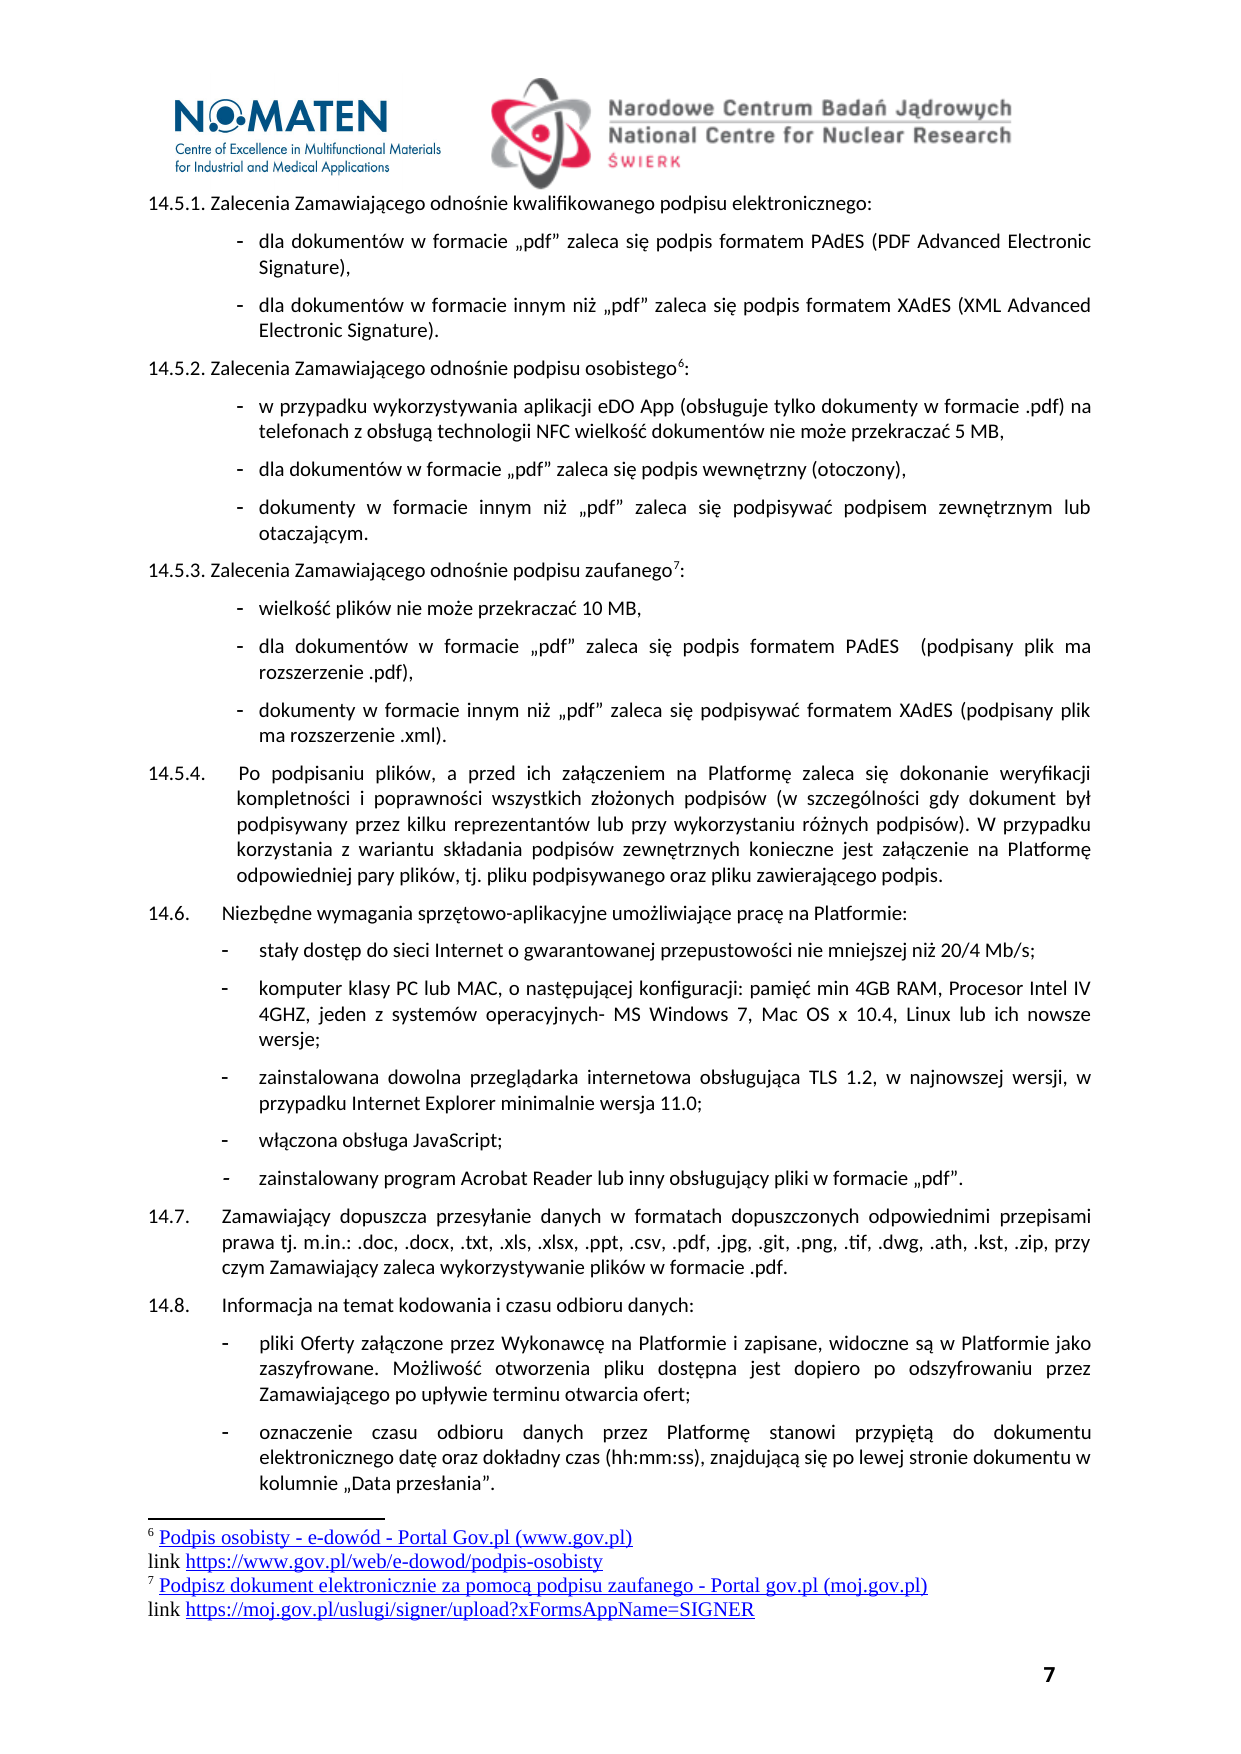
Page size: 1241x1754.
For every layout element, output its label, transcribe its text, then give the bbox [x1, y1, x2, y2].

list dla dokumentów w formacie „pdf” zaleca się podpis wewnętrzny (otoczony), [236, 456, 1092, 482]
list w przypadku wykorzystywania aplikacji eDO App (obsługuje tylko dokumenty w formacie .pdf) na telefonach z obsługą technologii NFC wielkość dokumentów nie może przekraczać 5 MB, [236, 393, 1092, 444]
list wielkość plików nie może przekraczać 10 MB, [236, 596, 1092, 621]
text 14.6. Niezbędne wymagania sprzętowo-aplikacyjne umożliwiające pracę na Platformie: [148, 900, 1092, 925]
list pliki Oferty załączone przez Wykonawcę na Platformie i zapisane, widoczne są w Platformie jako zaszyfrowane. Możliwość otworzenia pliku dostępna jest dopiero po odszyfrowaniu przez Zamawiającego po upływie terminu otwarcia ofert; [222, 1330, 1092, 1406]
text 14.5.4. Po podpisaniu plików, a przed ich załączeniem na Platformę zaleca się dokonanie weryfikacji kompletności i poprawności wszystkich złożonych podpisów (w szczególności gdy dokument był podpisywany przez kilku reprezentantów lub przy wykorzystaniu różnych podpisów). W przypadku korzystania z wariantu składania podpisów zewnętrznych konieczne jest załączenie na Platformę odpowiedniej pary plików, tj. pliku podpisywanego oraz pliku zawierającego podpis. [148, 760, 1092, 887]
list włączona obsługa JavaScript; [221, 1128, 1092, 1153]
picture [147, 73, 467, 191]
list dla dokumentów w formacie „pdf” zaleca się podpis formatem PAdES (podpisany plik ma rozszerzenie .pdf), [236, 633, 1092, 684]
list komputer klasy PC lub MAC, o następującej konfiguracji: pamięć min 4GB RAM, Procesor Intel IV 4GHZ, jeden z systemów operacyjnych- MS Windows 7, Mac OS x 10.4, Linux lub ich nowsze wersje; [221, 976, 1092, 1052]
text 14.5.1. Zalecenia Zamawiającego odnośnie kwalifikowanego podpisu elektronicznego: [148, 191, 1092, 216]
text 14.7. Zamawiający dopuszcza przesyłanie danych w formatach dopuszczonych odpowiednimi przepisami prawa tj. m.in.: .doc, .docx, .txt, .xls, .xlsx, .ppt, .csv, .pdf, .jpg, .git, .png, .tif, .dwg, .ath, .kst, .zip, przy czym Zamawiający zaleca wykorzystywanie plików w formacie .pdf. [148, 1203, 1092, 1280]
list zainstalowana dowolna przeglądarka internetowa obsługująca TLS 1.2, w najnowszej wersji, w przypadku Internet Explorer minimalnie wersja 11.0; [221, 1064, 1092, 1115]
list dokumenty w formacie innym niż „pdf” zaleca się podpisywać podpisem zewnętrznym lub otaczającym. [236, 494, 1092, 545]
list stały dostęp do sieci Internet o gwarantowanej przepustowości nie mniejszej niż 20/4 Mb/s; [221, 938, 1092, 963]
list dla dokumentów w formacie „pdf” zaleca się podpis formatem PAdES (PDF Advanced Electronic Signature), [236, 228, 1092, 279]
list oznaczenie czasu odbioru danych przez Platformę stanowi przypiętą do dokumentu elektronicznego datę oraz dokładny czas (hh:mm:ss), znajdującą się po lewej stronie dokumentu w kolumnie „Data przesłania”. [222, 1419, 1092, 1495]
text 14.8. Informacja na temat kodowania i czasu odbioru danych: [148, 1292, 1092, 1318]
text 14.5.3. Zalecenia Zamawiającego odnośnie podpisu zaufanego: [148, 558, 1092, 583]
picture [491, 78, 1013, 191]
list dokumenty w formacie innym niż „pdf” zaleca się podpisywać formatem XAdES (podpisany plik ma rozszerzenie .xml). [236, 697, 1092, 748]
text 14.5.2. Zalecenia Zamawiającego odnośnie podpisu osobistego: [148, 355, 1092, 381]
list zainstalowany program Acrobat Reader lub inny obsługujący pliki w formacie „pdf”. [221, 1166, 1092, 1191]
list dla dokumentów w formacie innym niż „pdf” zaleca się podpis formatem XAdES (XML Advanced Electronic Signature). [236, 292, 1092, 343]
